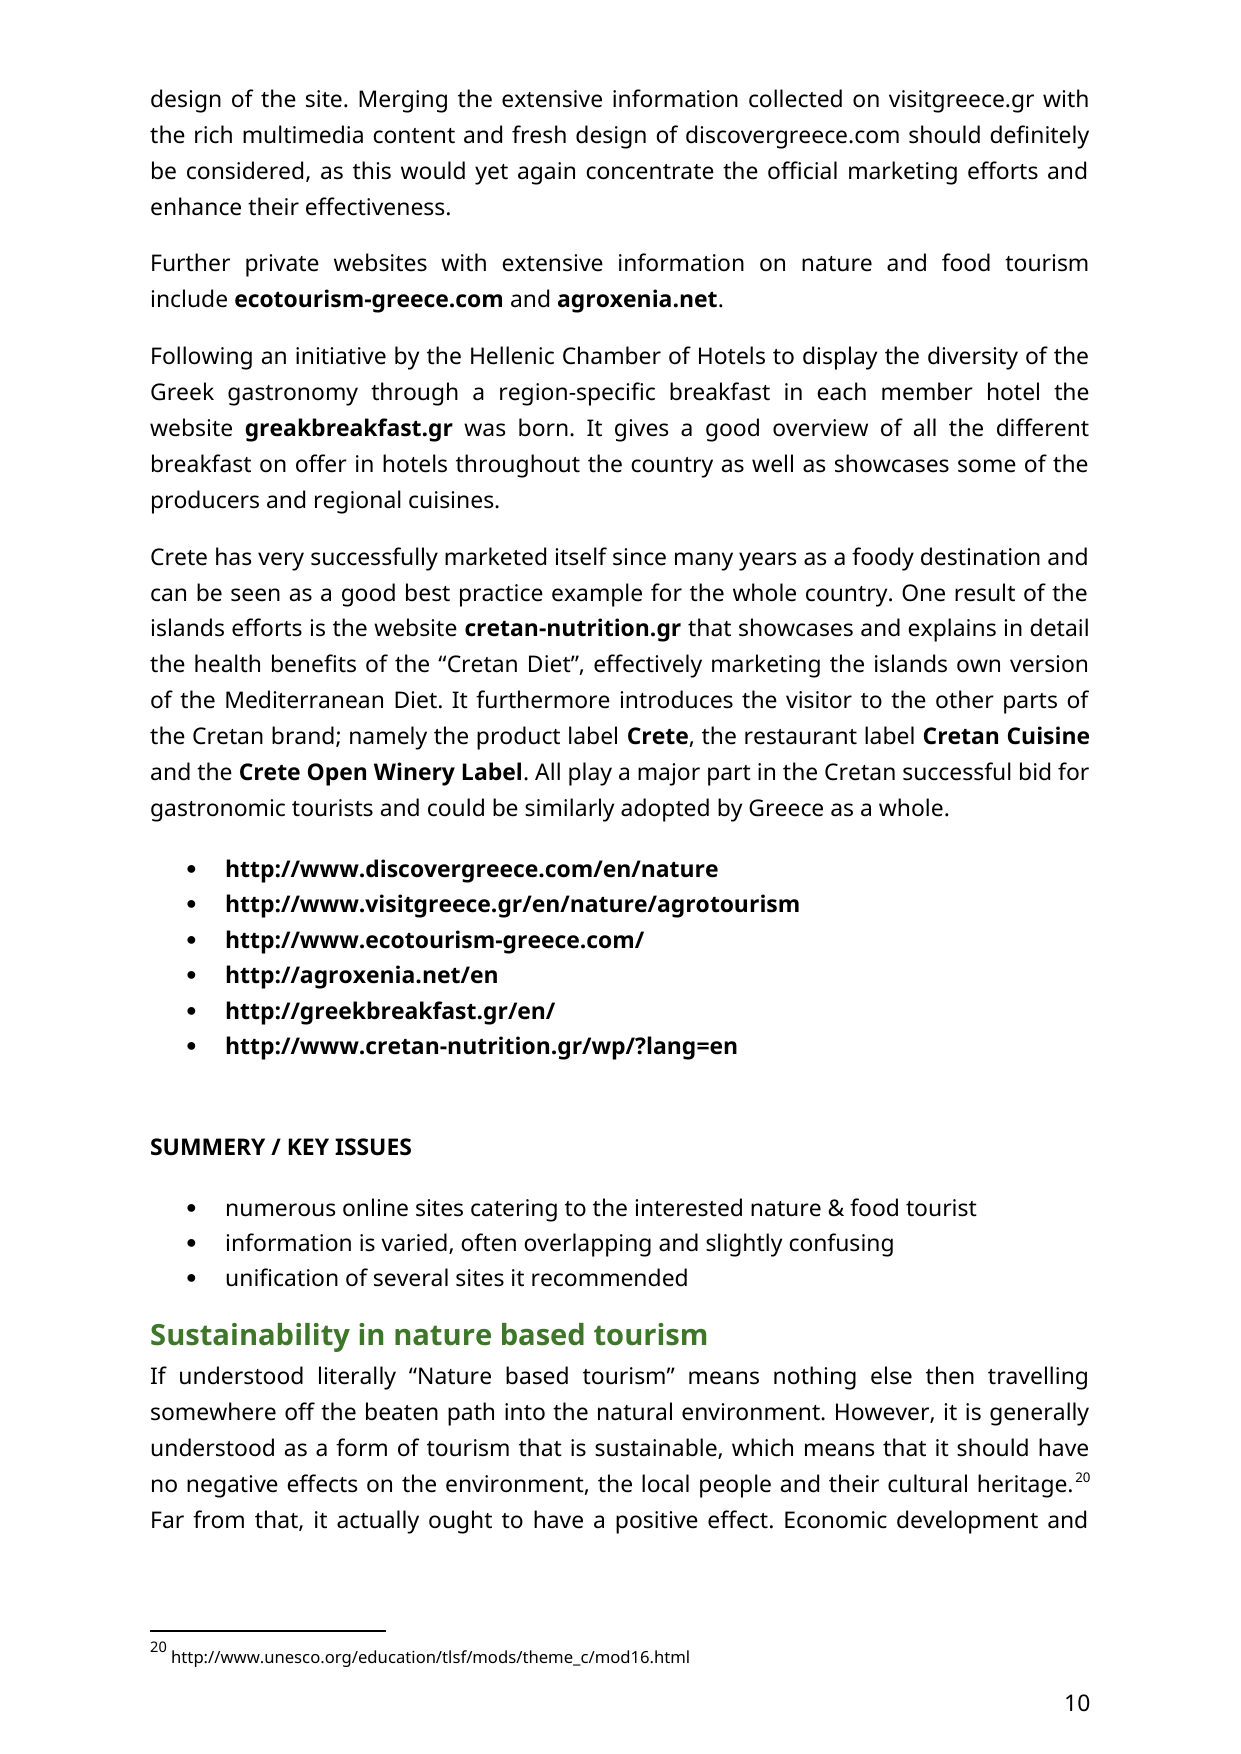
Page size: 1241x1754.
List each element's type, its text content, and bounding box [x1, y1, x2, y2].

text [150, 83, 1090, 222]
list numerous online sites catering to the interested nature & food tourist [187, 1187, 1090, 1223]
list information is varied, often overlapping and slightly confusing [187, 1223, 1090, 1258]
text Following an initiative by the Hellenic Chamber of Hotels to display the diversity of the Greek gastronomy through a region-specific breakfast in each member hotel the website greakbreakfast.gr was born. It gives a good overview of all the different breakfast on offer in hotels throughout the country as well as showcases some of the producers and regional cuisines. [150, 340, 1090, 515]
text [150, 1360, 1090, 1535]
subtitle Sustainability in nature based tourism [150, 1314, 1090, 1354]
list http://www.cretan-nutrition.gr/wp/?lang=en [187, 1026, 1090, 1061]
text Further private websites with extensive information on nature and food tourism include ecotourism-greece.com and agroxenia.net. [150, 247, 1090, 314]
list unification of several sites it recommended [187, 1258, 1090, 1294]
list http://agroxenia.net/en [187, 955, 1090, 991]
list http://www.ecotourism-greece.com/ [187, 920, 1090, 955]
text SUMMERY / KEY ISSUES [150, 1131, 1090, 1162]
list http://www.visitgreece.gr/en/nature/agrotourism [187, 884, 1090, 920]
list http://greekbreakfast.gr/en/ [187, 991, 1090, 1026]
text Crete has very successfully marketed itself since many years as a foody destination and can be seen as a good best practice example for the whole country. One result of the islands efforts is the website cretan-nutrition.gr that showcases and explains in detail the health benefits of the “Cretan Diet”, effectively marketing the islands own version of the Mediterranean Diet. It furthermore introduces the visitor to the other parts of the Cretan brand; namely the product label Crete, the restaurant label Cretan Cuisine and the Crete Open Winery Label. All play a major part in the Cretan successful bid for gastronomic tourists and could be similarly adopted by Greece as a whole. [150, 541, 1090, 823]
list http://www.discovergreece.com/en/nature [187, 849, 1090, 884]
